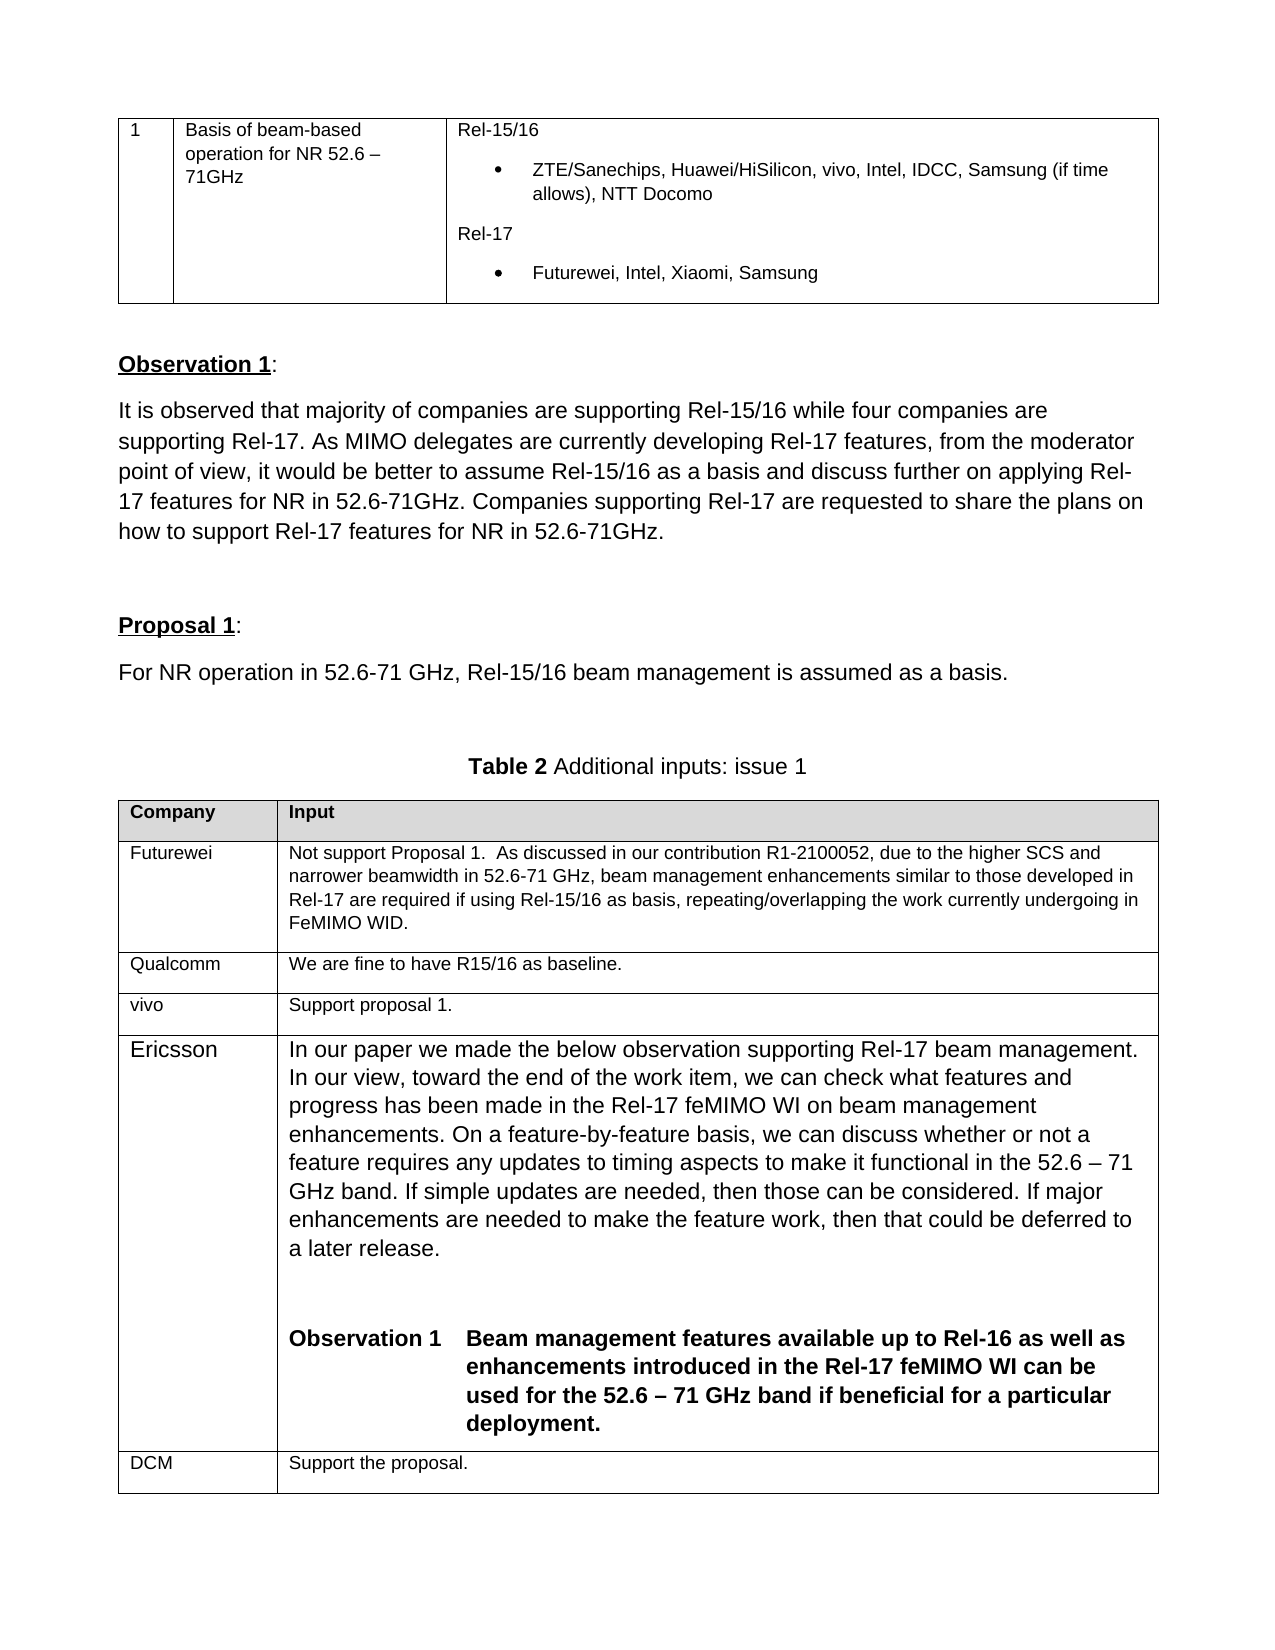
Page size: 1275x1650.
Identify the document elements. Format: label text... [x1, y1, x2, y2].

table_cell Support proposal 1. [278, 994, 1158, 1034]
table_cell vivo [119, 994, 277, 1034]
text It is observed that majority of companies are supporting Rel-15/16 while four companies are supporting Rel-17. As MIMO delegates are currently developing Rel-17 features, from the moderator point of view, it would be better to assume Rel-15/16 as a basis and discuss further on applying Rel-17 features for NR in 52.6-71GHz. Companies supporting Rel-17 are requested to share the plans on how to support Rel-17 features for NR in 52.6-71GHz. [118, 397, 1157, 544]
text Proposal 1: [118, 612, 1157, 638]
table_header Company [119, 801, 277, 841]
text Table 2 Additional inputs: issue 1 [118, 753, 1157, 779]
text Observation 1: [118, 351, 1157, 377]
table_cell Rel-15/16 ZTE/Sanechips, Huawei/HiSilicon, vivo, Intel, IDCC, Samsung (if time allows), NTT Docomo Rel-17 Futurewei, Intel, Xiaomi, Samsung [447, 119, 1158, 303]
table_cell Ericsson [119, 1036, 277, 1451]
table_cell Basis of beam-based operation for NR 52.6 – 71GHz [174, 119, 446, 303]
table_cell Qualcomm [119, 953, 277, 993]
table_cell In our paper we made the below observation supporting Rel-17 beam management. In our view, toward the end of the work item, we can check what features and progress has been made in the Rel-17 feMIMO WI on beam management enhancements. On a feature-by-feature basis, we can discuss whether or not a feature requires any updates to timing aspects to make it functional in the 52.6 – 71 GHz band. If simple updates are needed, then those can be considered. If major enhancements are needed to make the feature work, then that could be deferred to a later release. Beam management features available up to Rel-16 as well as enhancements introduced in the Rel-17 feMIMO WI can be used for the 52.6 – 71 GHz band if beneficial for a particular deployment. [278, 1036, 1158, 1451]
table_cell DCM [119, 1452, 277, 1492]
table_cell Futurewei [119, 842, 277, 952]
table_cell Not support Proposal 1. As discussed in our contribution R1-2100052, due to the higher SCS and narrower beamwidth in 52.6-71 GHz, beam management enhancements similar to those developed in Rel-17 are required if using Rel-15/16 as basis, repeating/overlapping the work currently undergoing in FeMIMO WID. [278, 842, 1158, 952]
text For NR operation in 52.6-71 GHz, Rel-15/16 beam management is assumed as a basis. [118, 659, 1157, 685]
table_cell We are fine to have R15/16 as baseline. [278, 953, 1158, 993]
table_cell 1 [119, 119, 173, 303]
table_cell Support the proposal. [278, 1452, 1158, 1492]
table_header Input [278, 801, 1158, 841]
